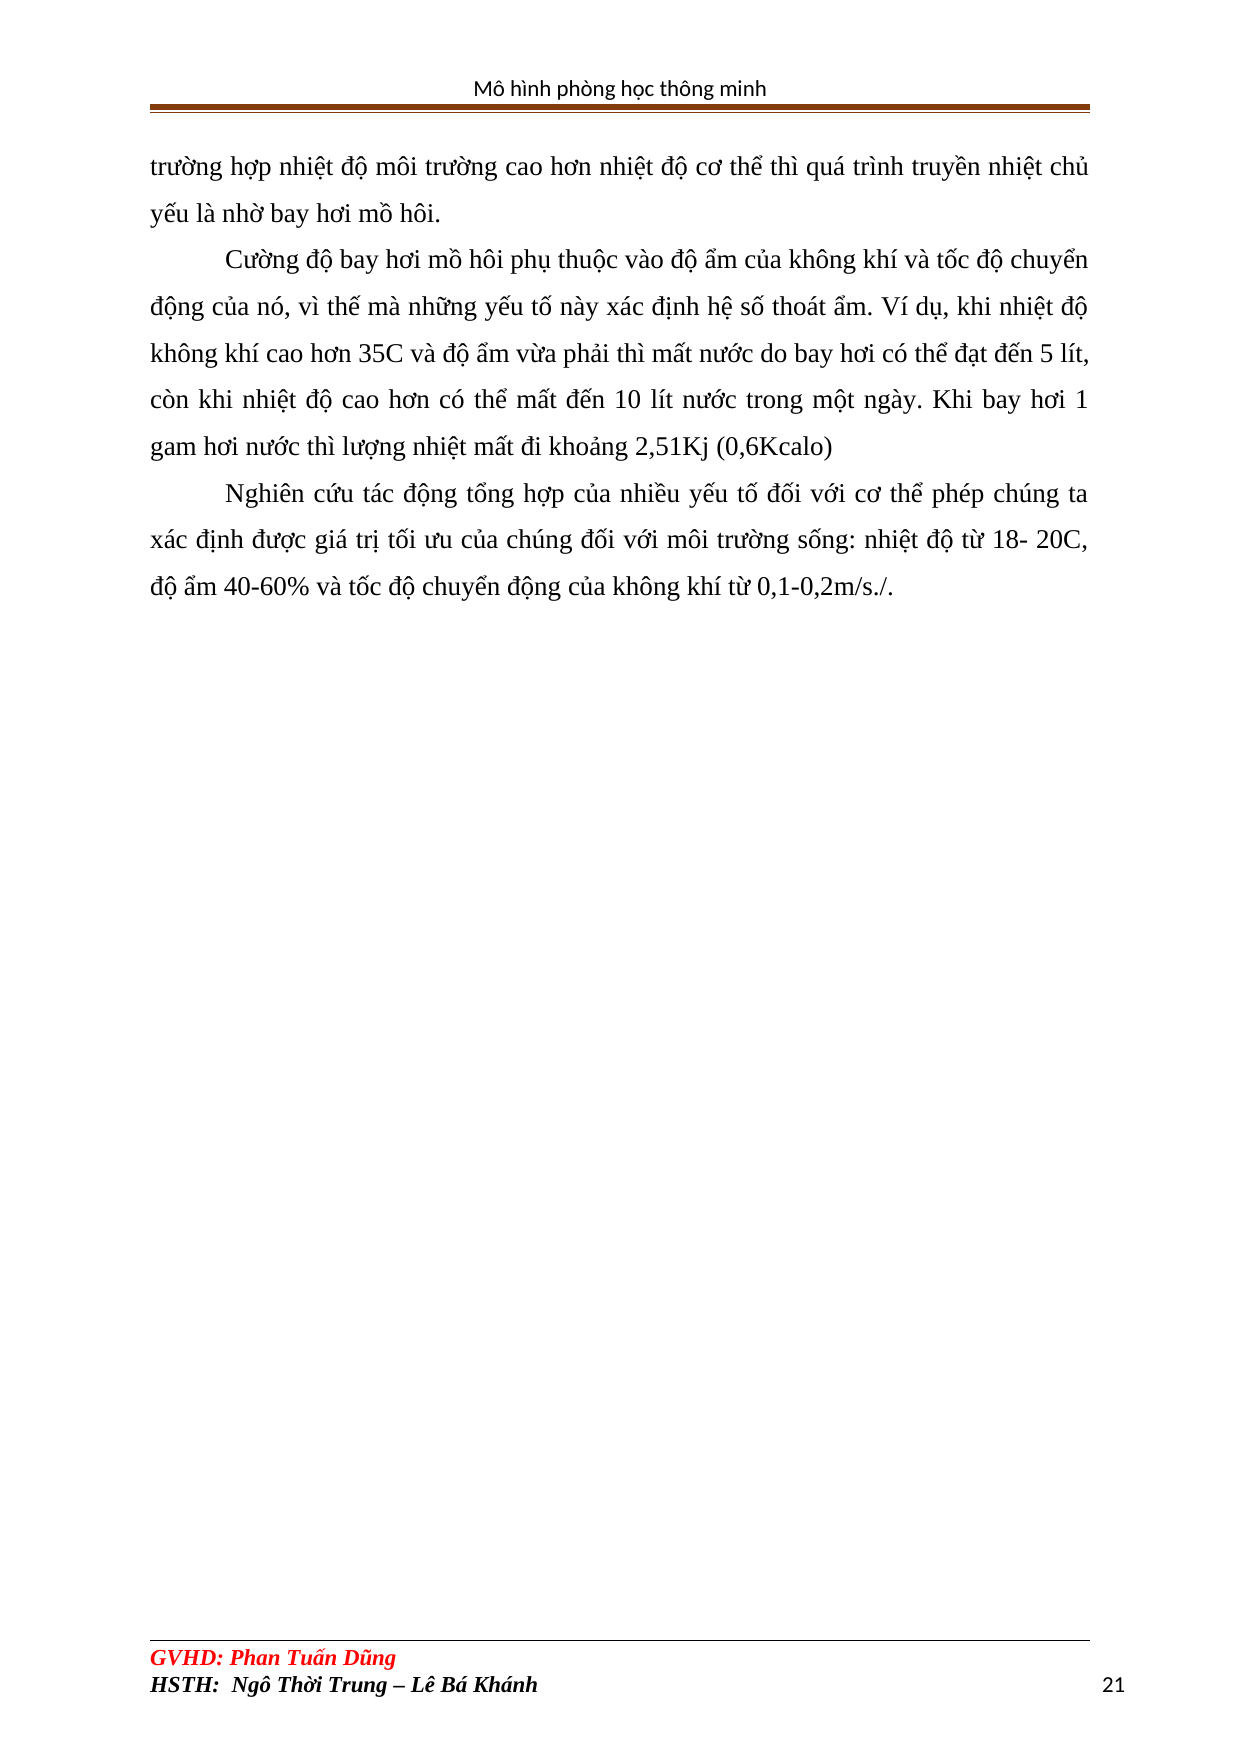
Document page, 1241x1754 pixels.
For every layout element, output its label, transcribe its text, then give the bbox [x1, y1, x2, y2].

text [150, 150, 1090, 228]
text Nghiên cứu tác động tổng hợp của nhiều yếu tố đối với cơ thể phép chúng ta xác định được giá trị tối ưu của chúng đối với môi trường sống: nhiệt độ từ 18- 20C, độ ẩm 40-60% và tốc độ chuyển động của không khí từ 0,1-0,2m/s./.​ [150, 477, 1090, 601]
text Cường độ bay hơi mồ hôi phụ thuộc vào độ ẩm của không khí và tốc độ chuyển động của nó, vì thế mà những yếu tố này xác định hệ số thoát ẩm. Ví dụ, khi nhiệt độ không khí cao hơn 35C và độ ẩm vừa phải thì mất nước do bay hơi có thể đạt đến 5 lít, còn khi nhiệt độ cao hơn có thể mất đến 10 lít nước trong một ngày. Khi bay hơi 1 gam hơi nước thì lượng nhiệt mất đi khoảng 2,51Kj (0,6Kcalo) [150, 243, 1090, 461]
